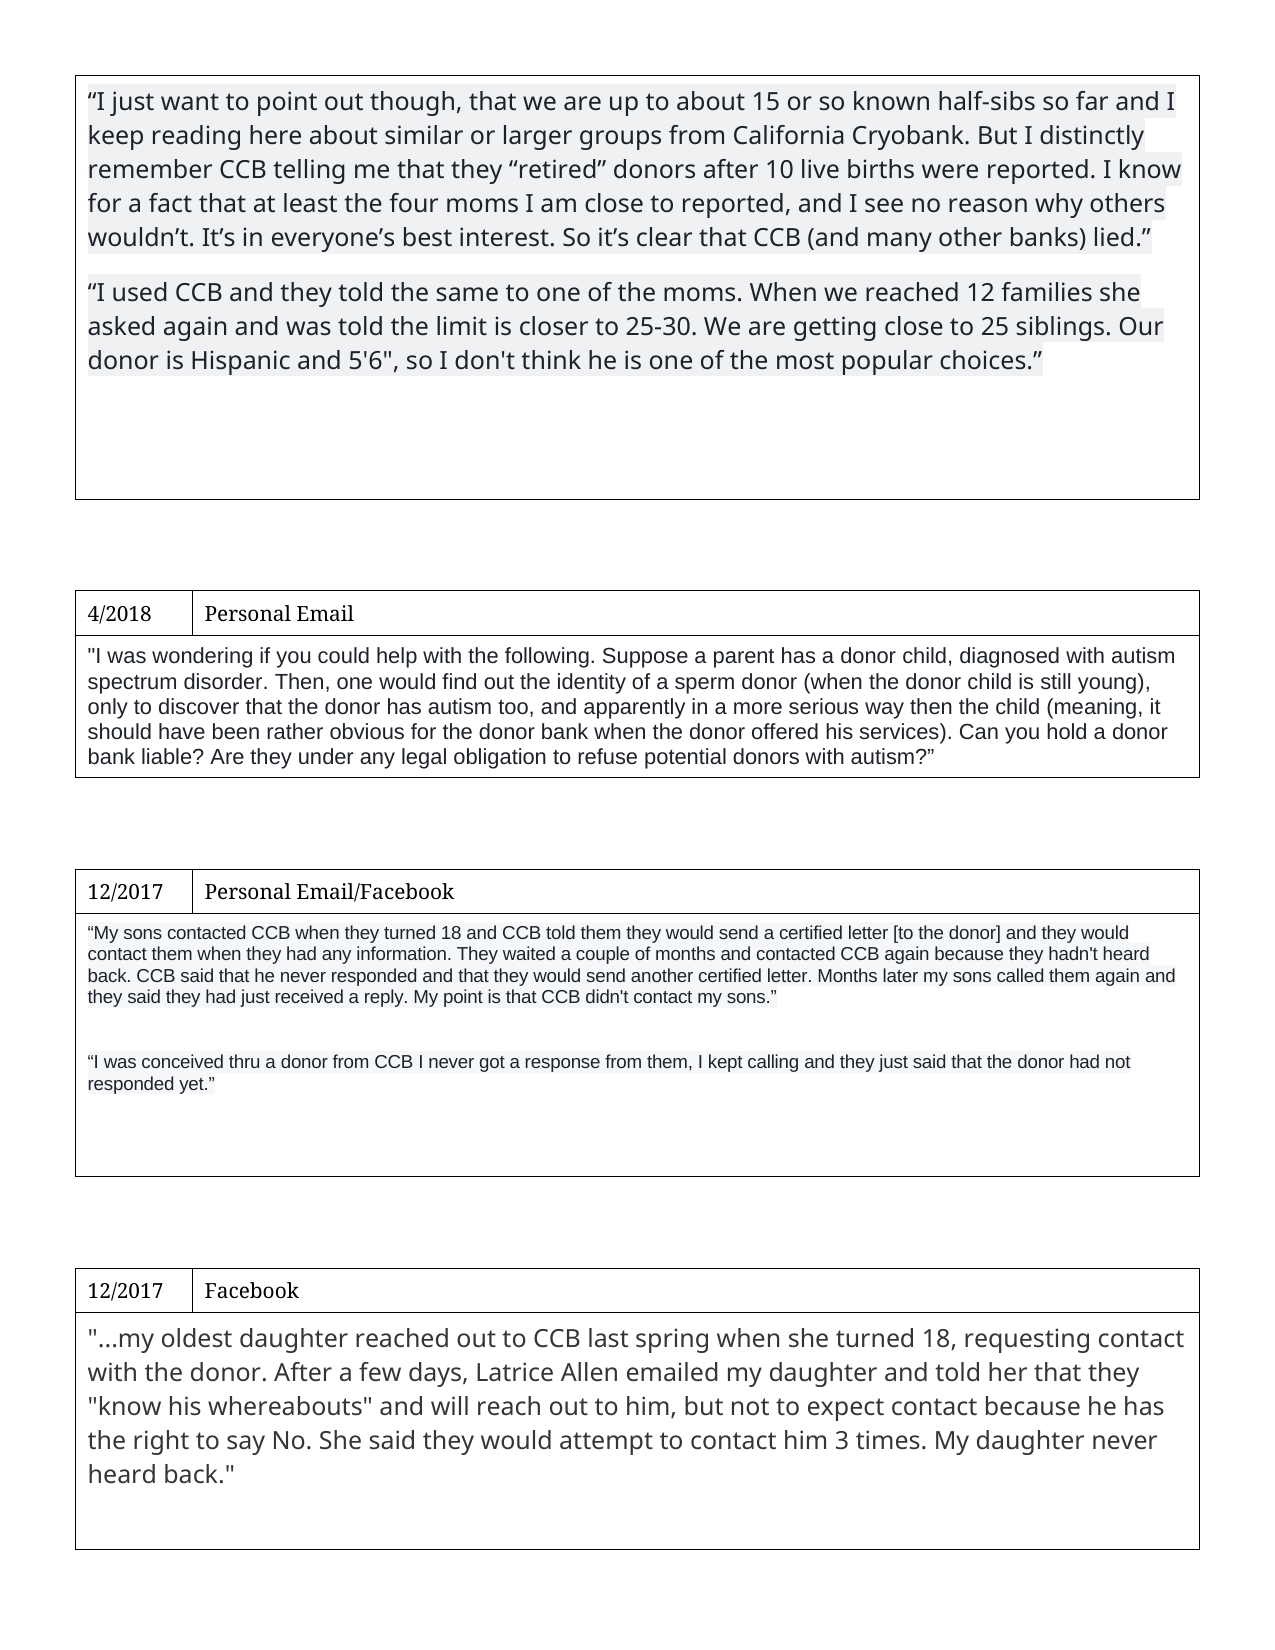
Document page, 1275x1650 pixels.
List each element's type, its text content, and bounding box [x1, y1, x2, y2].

table_cell “My sons contacted CCB when they turned 18 and CCB told them they would send a certified letter [to the donor] and they would contact them when they had any information. They waited a couple of months and contacted CCB again because they hadn't heard back. CCB said that he never responded and that they would send another certified letter. Months later my sons called them again and they said they had just received a reply. My point is that CCB didn't contact my sons.” “I was conceived thru a donor from CCB I never got a response from them, I kept calling and they just said that the donor had not responded yet.” [76, 914, 1199, 1176]
table_header Facebook [193, 1269, 1199, 1312]
table_cell "...my oldest daughter reached out to CCB last spring when she turned 18, requesting contact with the donor. After a few days, Latrice Allen emailed my daughter and told her that they "know his whereabouts" and will reach out to him, but not to expect contact because he has the right to say No. She said they would attempt to contact him 3 times. My daughter never heard back." [76, 1313, 1199, 1549]
table_header 12/2017 [76, 870, 192, 913]
table_header 12/2017 [76, 1269, 192, 1312]
table_cell "I was wondering if you could help with the following. Suppose a parent has a donor child, diagnosed with autism spectrum disorder. Then, one would find out the identity of a sperm donor (when the donor child is still young), only to discover that the donor has autism too, and apparently in a more serious way then the child (meaning, it should have been rather obvious for the donor bank when the donor offered his services). Can you hold a donor bank liable? Are they under any legal obligation to refuse potential donors with autism?” [76, 636, 1199, 777]
table_cell “I just want to point out though, that we are up to about 15 or so known half-sibs so far and I keep reading here about similar or larger groups from California Cryobank. But I distinctly remember CCB telling me that they “retired” donors after 10 live births were reported. I know for a fact that at least the four moms I am close to reported, and I see no reason why others wouldn’t. It’s in everyone’s best interest. So it’s clear that CCB (and many other banks) lied.” “I used CCB and they told the same to one of the moms. When we reached 12 families she asked again and was told the limit is closer to 25-30. We are getting close to 25 siblings. Our donor is Hispanic and 5'6", so I don't think he is one of the most popular choices.” [76, 76, 1199, 498]
table_header 4/2018 [76, 591, 192, 635]
table_header Personal Email [193, 591, 1199, 635]
table_header Personal Email/Facebook [193, 870, 1199, 913]
